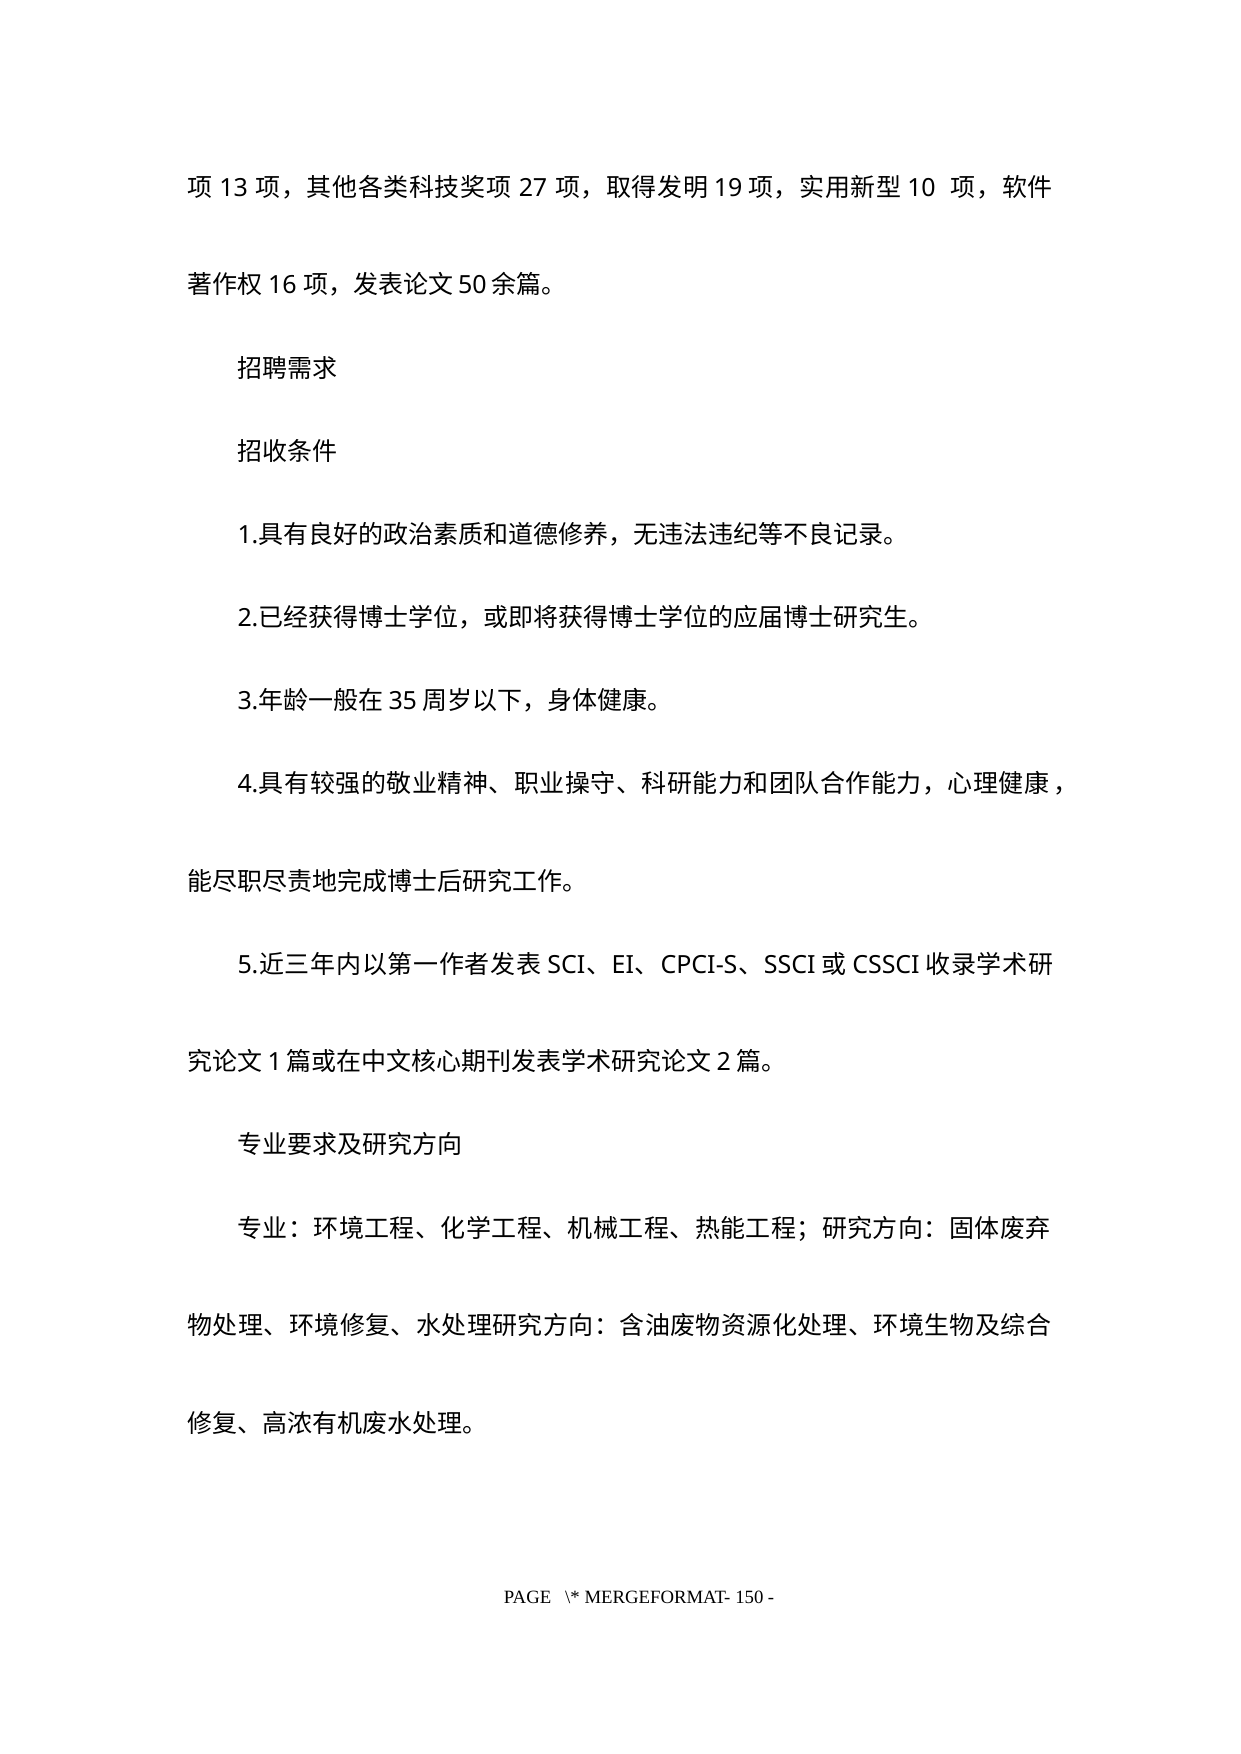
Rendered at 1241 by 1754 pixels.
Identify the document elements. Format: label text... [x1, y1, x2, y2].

text 招收条件 [187, 417, 1053, 482]
text 专业要求及研究方向 [187, 1111, 1053, 1176]
text 4.具有较强的敬业精神、职业操守、科研能力和团队合作能力，心理健康，能尽职尽责地完成博士后研究工作。 [187, 749, 1053, 912]
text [187, 153, 1053, 316]
text 专业：环境工程、化学工程、机械工程、热能工程；研究方向：固体废弃物处理、环境修复、水处理研究方向：含油废物资源化处理、环境生物及综合修复、高浓有机废水处理。 [187, 1194, 1053, 1454]
text 2.已经获得博士学位，或即将获得博士学位的应届博士研究生。 [187, 583, 1053, 648]
text 1.具有良好的政治素质和道德修养，无违法违纪等不良记录。 [187, 500, 1053, 565]
text 招聘需求 [187, 334, 1053, 399]
text 3.年龄一般在35周岁以下，身体健康。 [187, 666, 1053, 731]
text 5.近三年内以第一作者发表SCI、EI、CPCI-S、SSCI或CSSCI收录学术研究论文1篇或在中文核心期刊发表学术研究论文2篇。 [187, 930, 1053, 1092]
